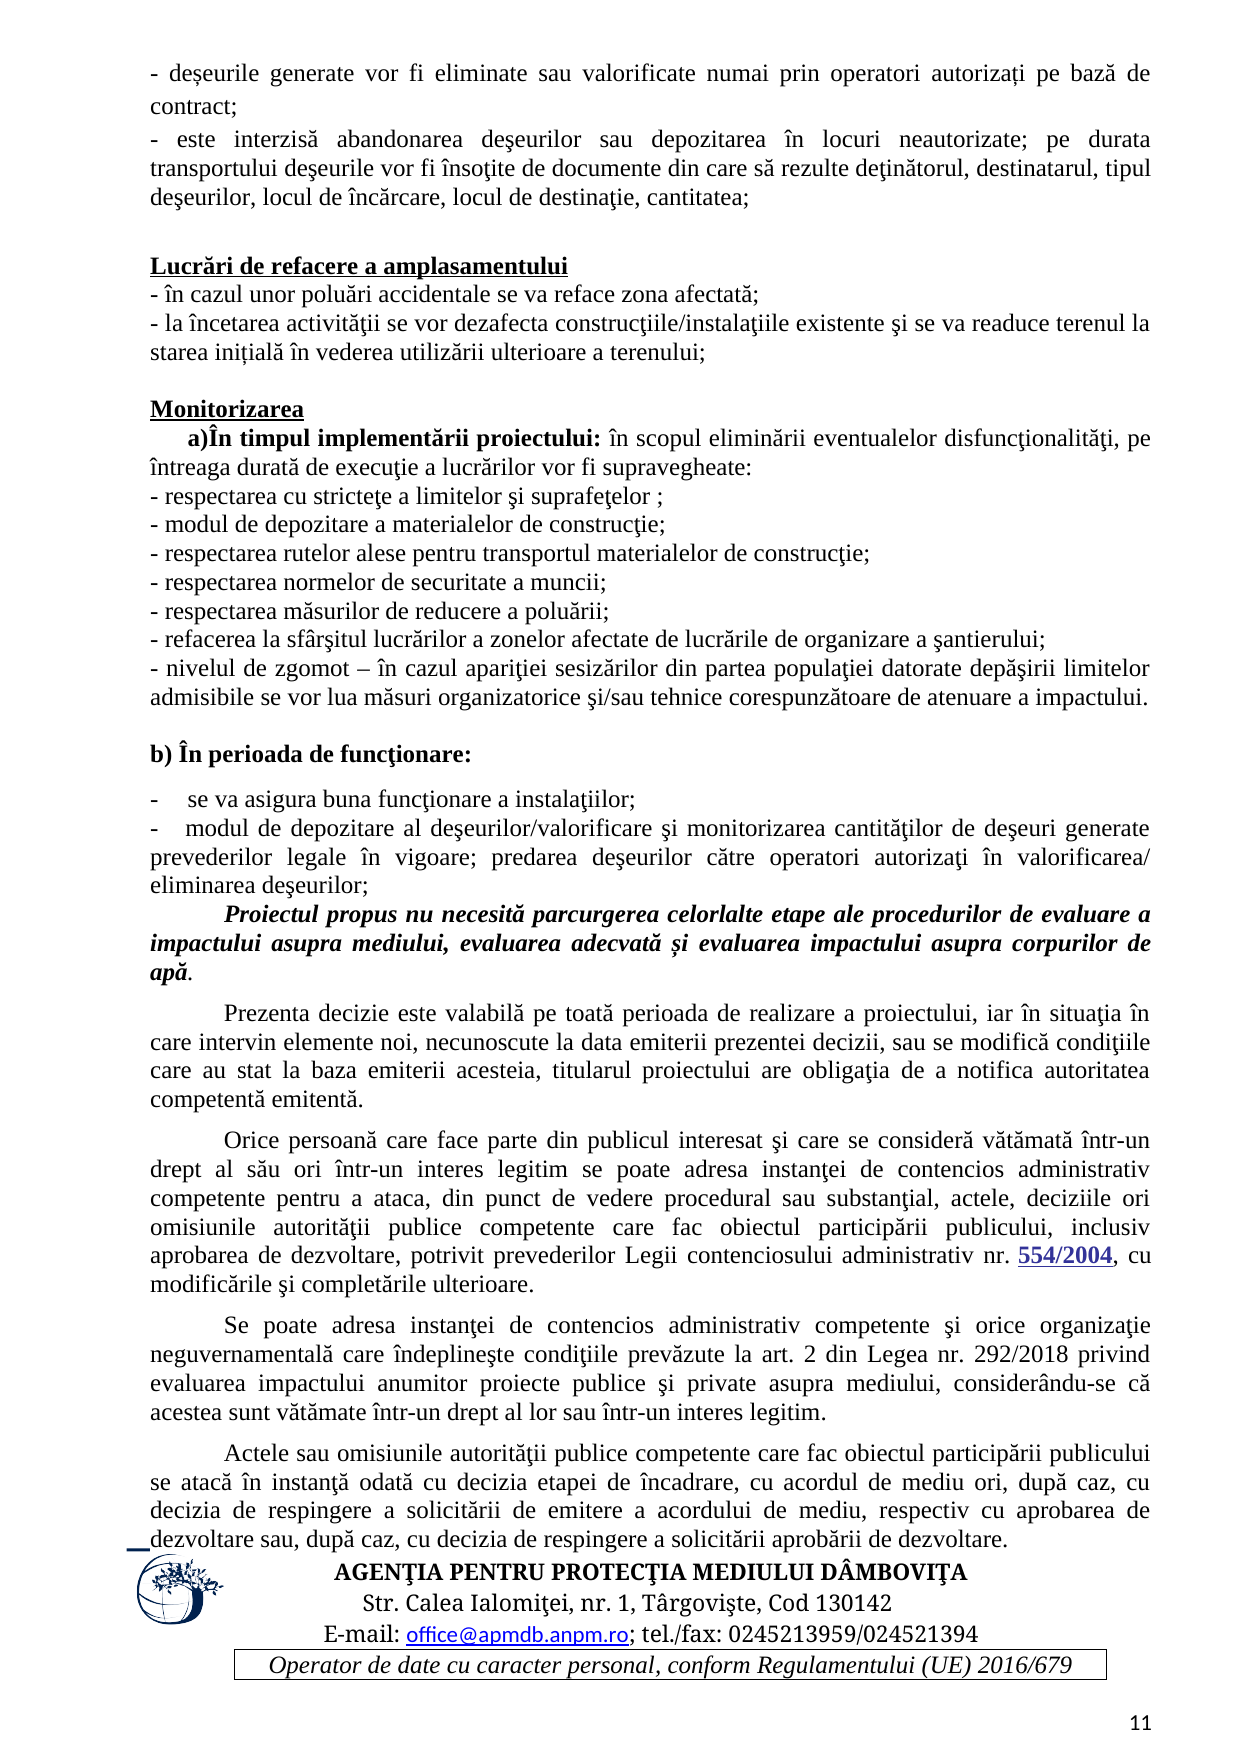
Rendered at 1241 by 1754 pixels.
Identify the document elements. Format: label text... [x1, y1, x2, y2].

text Se poate adresa instanţei de contencios administrativ competente şi orice organizaţie neguvernamentală care îndeplineşte condiţiile prevăzute la art. 2 din Legea nr. 292/2018 privind evaluarea impactului anumitor proiecte publice şi private asupra mediului, considerându-se că acestea sunt vătămate într-un drept al lor sau într-un interes legitim. [150, 1311, 1152, 1426]
text Actele sau omisiunile autorităţii publice competente care fac obiectul participării publicului se atacă în instanţă odată cu decizia etapei de încadrare, cu acordul de mediu ori, după caz, cu decizia de respingere a solicitării de emitere a acordului de mediu, respectiv cu aprobarea de dezvoltare sau, după caz, cu decizia de respingere a solicitării aprobării de dezvoltare. [150, 1438, 1152, 1553]
text - respectarea cu stricteţe a limitelor şi suprafeţelor ; [150, 481, 1152, 509]
text - la încetarea activităţii se vor dezafecta construcţiile/instalaţiile existente şi se va readuce terenul la starea inițială în vederea utilizării ulterioare a terenului; [150, 308, 1152, 366]
text - deșeurile generate vor fi eliminate sau valorificate numai prin operatori autorizați pe bază de contract; [150, 58, 1152, 120]
text - nivelul de zgomot – în cazul apariţiei sesizărilor din partea populaţiei datorate depăşirii limitelor admisibile se vor lua măsuri organizatorice şi/sau tehnice corespunzătoare de atenuare a impactului. [150, 653, 1152, 711]
list se va asigura buna funcţionare a instalaţiilor; [150, 784, 1198, 813]
text - este interzisă abandonarea deşeurilor sau depozitarea în locuri neautorizate; pe durata transportului deşeurile vor fi însoţite de documente din care să rezulte deţinătorul, destinatarul, tipul deşeurilor, locul de încărcare, locul de destinaţie, cantitatea; [150, 124, 1152, 211]
text Prezenta decizie este valabilă pe toată perioada de realizare a proiectului, iar în situaţia în care intervin elemente noi, necunoscute la data emiterii prezentei decizii, sau se modifică condiţiile care au stat la baza emiterii acesteia, titularul proiectului are obligaţia de a notifica autoritatea competentă emitentă. [150, 998, 1152, 1113]
text b) În perioada de funcţionare: [150, 739, 1152, 767]
text - respectarea normelor de securitate a muncii; [150, 567, 1152, 596]
text - modul de depozitare a materialelor de construcţie; [150, 509, 1152, 538]
text Monitorizarea [150, 394, 1152, 423]
text - respectarea măsurilor de reducere a poluării; [150, 596, 1152, 624]
list - modul de depozitare al deşeurilor/valorificare şi monitorizarea cantităţilor de deşeuri generate prevederilor legale în vigoare; predarea deşeurilor către operatori autorizaţi în valorificarea/ eliminarea deşeurilor; [150, 813, 1152, 899]
text - respectarea rutelor alese pentru transportul materialelor de construcţie; [150, 538, 1152, 567]
text Orice persoană care face parte din publicul interesat şi care se consideră vătămată într-un drept al său ori într-un interes legitim se poate adresa instanţei de contencios administrativ competente pentru a ataca, din punct de vedere procedural sau substanţial, actele, deciziile ori omisiunile autorităţii publice competente care fac obiectul participării publicului, inclusiv aprobarea de dezvoltare, potrivit prevederilor Legii contenciosului administrativ nr. 554/2004, cu modificările şi completările ulterioare. [150, 1126, 1152, 1298]
text Lucrări de refacere a amplasamentului [150, 251, 1152, 279]
text - în cazul unor poluări accidentale se va reface zona afectată; [150, 279, 1152, 308]
text a)În timpul implementării proiectului: în scopul eliminării eventualelor disfuncţionalităţi, pe întreaga durată de execuţie a lucrărilor vor fi supravegheate: [150, 423, 1152, 481]
text Proiectul propus nu necesită parcurgerea celorlalte etape ale procedurilor de evaluare a impactului asupra mediului, evaluarea adecvată și evaluarea impactului asupra corpurilor de apă. [150, 899, 1152, 986]
text - refacerea la sfârşitul lucrărilor a zonelor afectate de lucrările de organizare a şantierului; [150, 624, 1152, 653]
